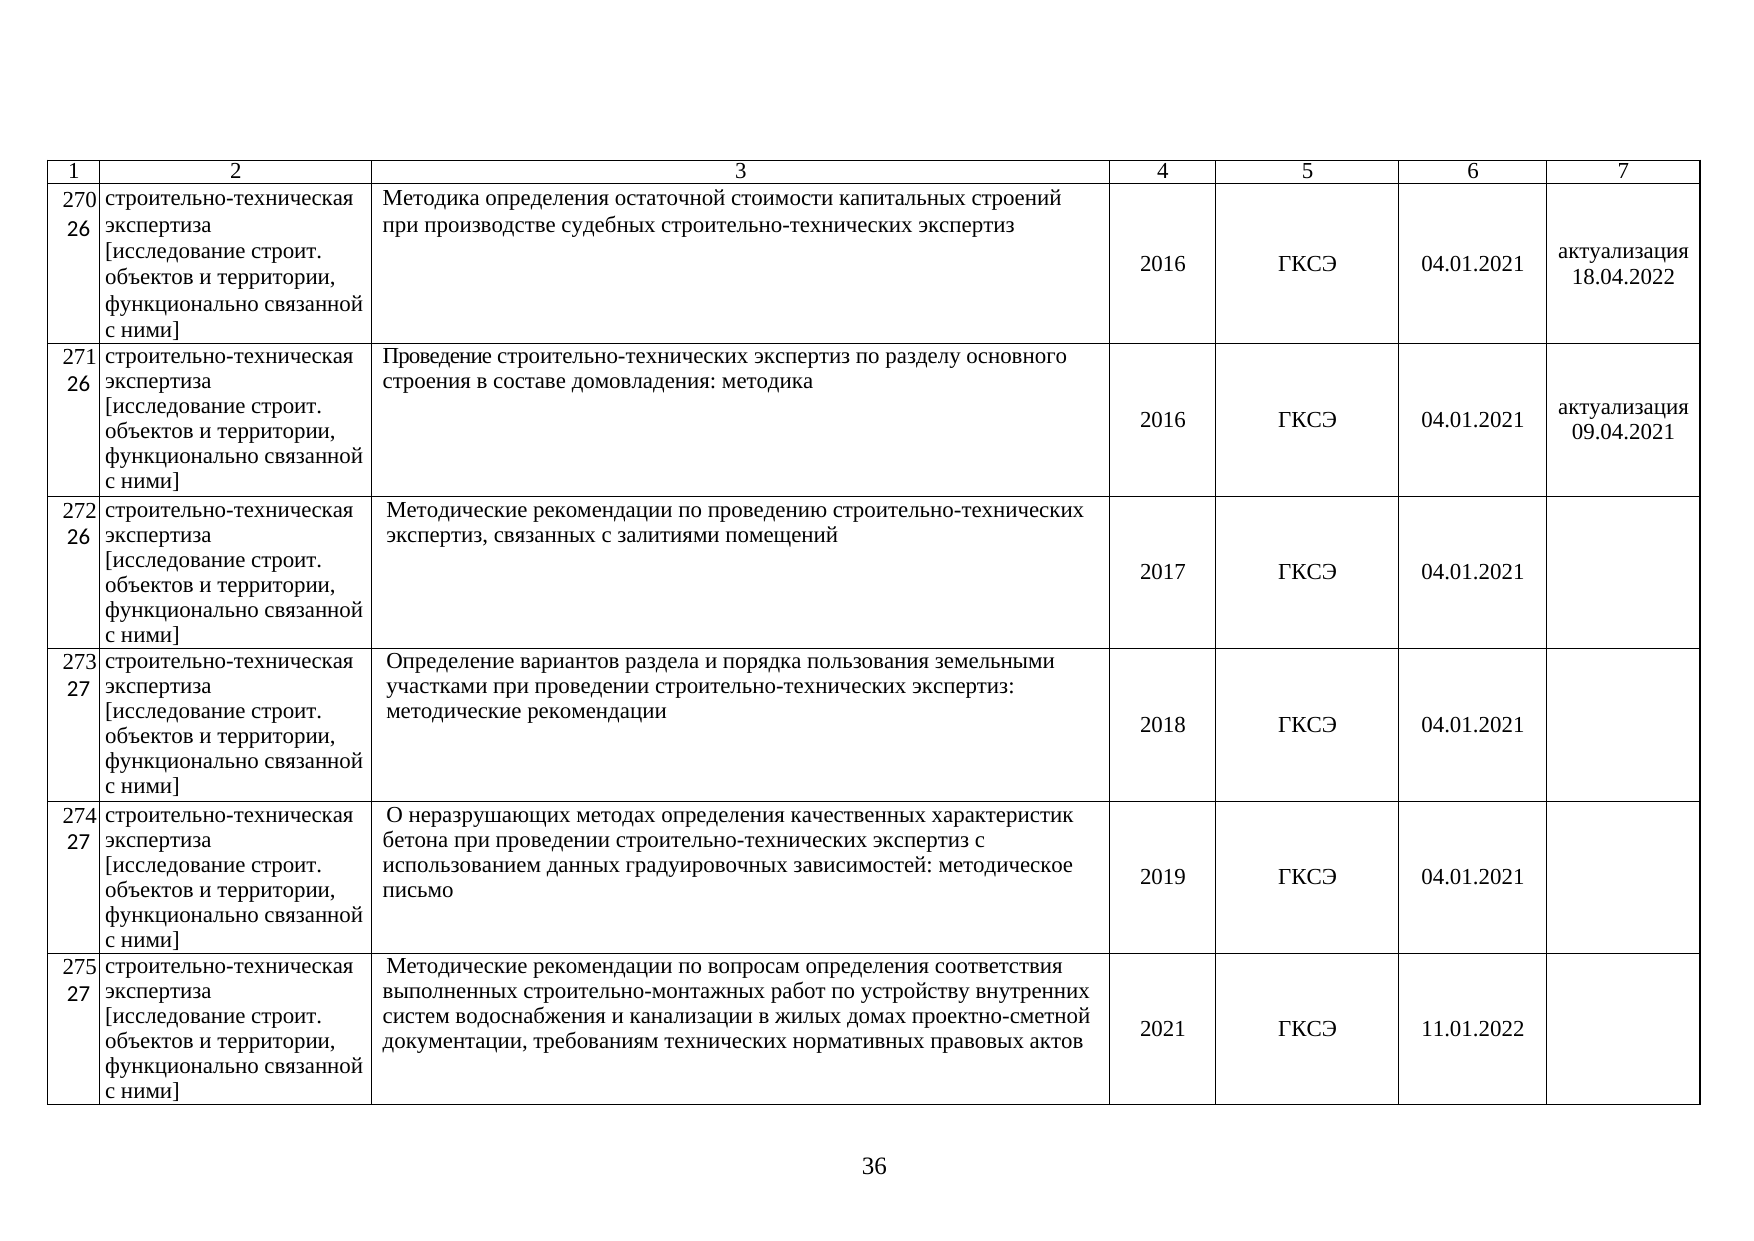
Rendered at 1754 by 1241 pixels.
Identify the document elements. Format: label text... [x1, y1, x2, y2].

table_cell строительно-техническая экспертиза [исследование строит. объектов и территории, функционально связанной с ними] [100, 497, 371, 647]
table_cell ГКСЭ [1216, 184, 1398, 342]
table_cell [1547, 649, 1699, 801]
table_cell ГКСЭ [1216, 497, 1398, 647]
table_cell 04.01.2021 [1399, 184, 1546, 342]
table_cell 270 [48, 649, 99, 801]
table_cell строительно-техническая экспертиза [исследование строит. объектов и территории, функционально связанной с ними] [100, 802, 371, 952]
table_cell Методические рекомендации по проведению строительно-технических экспертиз, связанных с залитиями помещений [372, 497, 1109, 647]
table_cell ГКСЭ [1216, 344, 1398, 496]
table_header 7 [1547, 161, 1699, 183]
table_cell [1547, 802, 1699, 952]
table_cell 271 [48, 802, 99, 952]
table_cell ГКСЭ [1216, 954, 1398, 1104]
table_cell 268 [48, 344, 99, 496]
table_cell 269 [48, 497, 99, 647]
table_cell 272 [48, 954, 99, 1104]
table_header 2 [100, 161, 371, 183]
table_cell 04.01.2021 [1399, 649, 1546, 801]
table_cell Определение вариантов раздела и порядка пользования земельными участками при проведении строительно-технических экспертиз: методические рекомендации [372, 649, 1109, 801]
table_cell Проведение строительно-технических экспертиз по разделу основного строения в составе домовладения: методика [372, 344, 1109, 496]
table_cell ГКСЭ [1216, 802, 1398, 952]
table_cell [1547, 497, 1699, 647]
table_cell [100, 184, 371, 342]
table_cell актуализация 18.04.2022 [1547, 184, 1699, 342]
table_cell 2019 [1110, 802, 1215, 952]
table_header 6 [1399, 161, 1546, 183]
table_cell 2021 [1110, 954, 1215, 1104]
table_cell 2016 [1110, 184, 1215, 342]
table_cell ГКСЭ [1216, 649, 1398, 801]
table_cell 2016 [1110, 344, 1215, 496]
table_cell 267 [48, 184, 99, 342]
table_header 5 [1216, 161, 1398, 183]
table_header 4 [1110, 161, 1215, 183]
table_cell Методические рекомендации по вопросам определения соответствия выполненных строительно-монтажных работ по устройству внутренних систем водоснабжения и канализации в жилых домах проектно-сметной документации, требованиям технических нормативных правовых актов [372, 954, 1109, 1104]
table_cell 2018 [1110, 649, 1215, 801]
table_cell 04.01.2021 [1399, 344, 1546, 496]
table_cell актуализация 09.04.2021 [1547, 344, 1699, 496]
table_cell 2017 [1110, 497, 1215, 647]
table_cell О неразрушающих методах определения качественных характеристик бетона при проведении строительно-технических экспертиз с использованием данных градуировочных зависимостей: методическое письмо [372, 802, 1109, 952]
table_header 1 [48, 161, 99, 183]
table_cell Методика определения остаточной стоимости капитальных строений при производстве судебных строительно-технических экспертиз [372, 184, 1109, 342]
table_cell строительно-техническая экспертиза [исследование строит. объектов и территории, функционально связанной с ними] [100, 649, 371, 801]
table_cell строительно-техническая экспертиза [исследование строит. объектов и территории, функционально связанной с ними] [100, 344, 371, 496]
table_cell 04.01.2021 [1399, 802, 1546, 952]
table_header 3 [372, 161, 1109, 183]
table_cell 04.01.2021 [1399, 497, 1546, 647]
table_cell [1547, 954, 1699, 1104]
table_cell 11.01.2022 [1399, 954, 1546, 1104]
table_cell строительно-техническая экспертиза [исследование строит. объектов и территории, функционально связанной с ними] [100, 954, 371, 1104]
